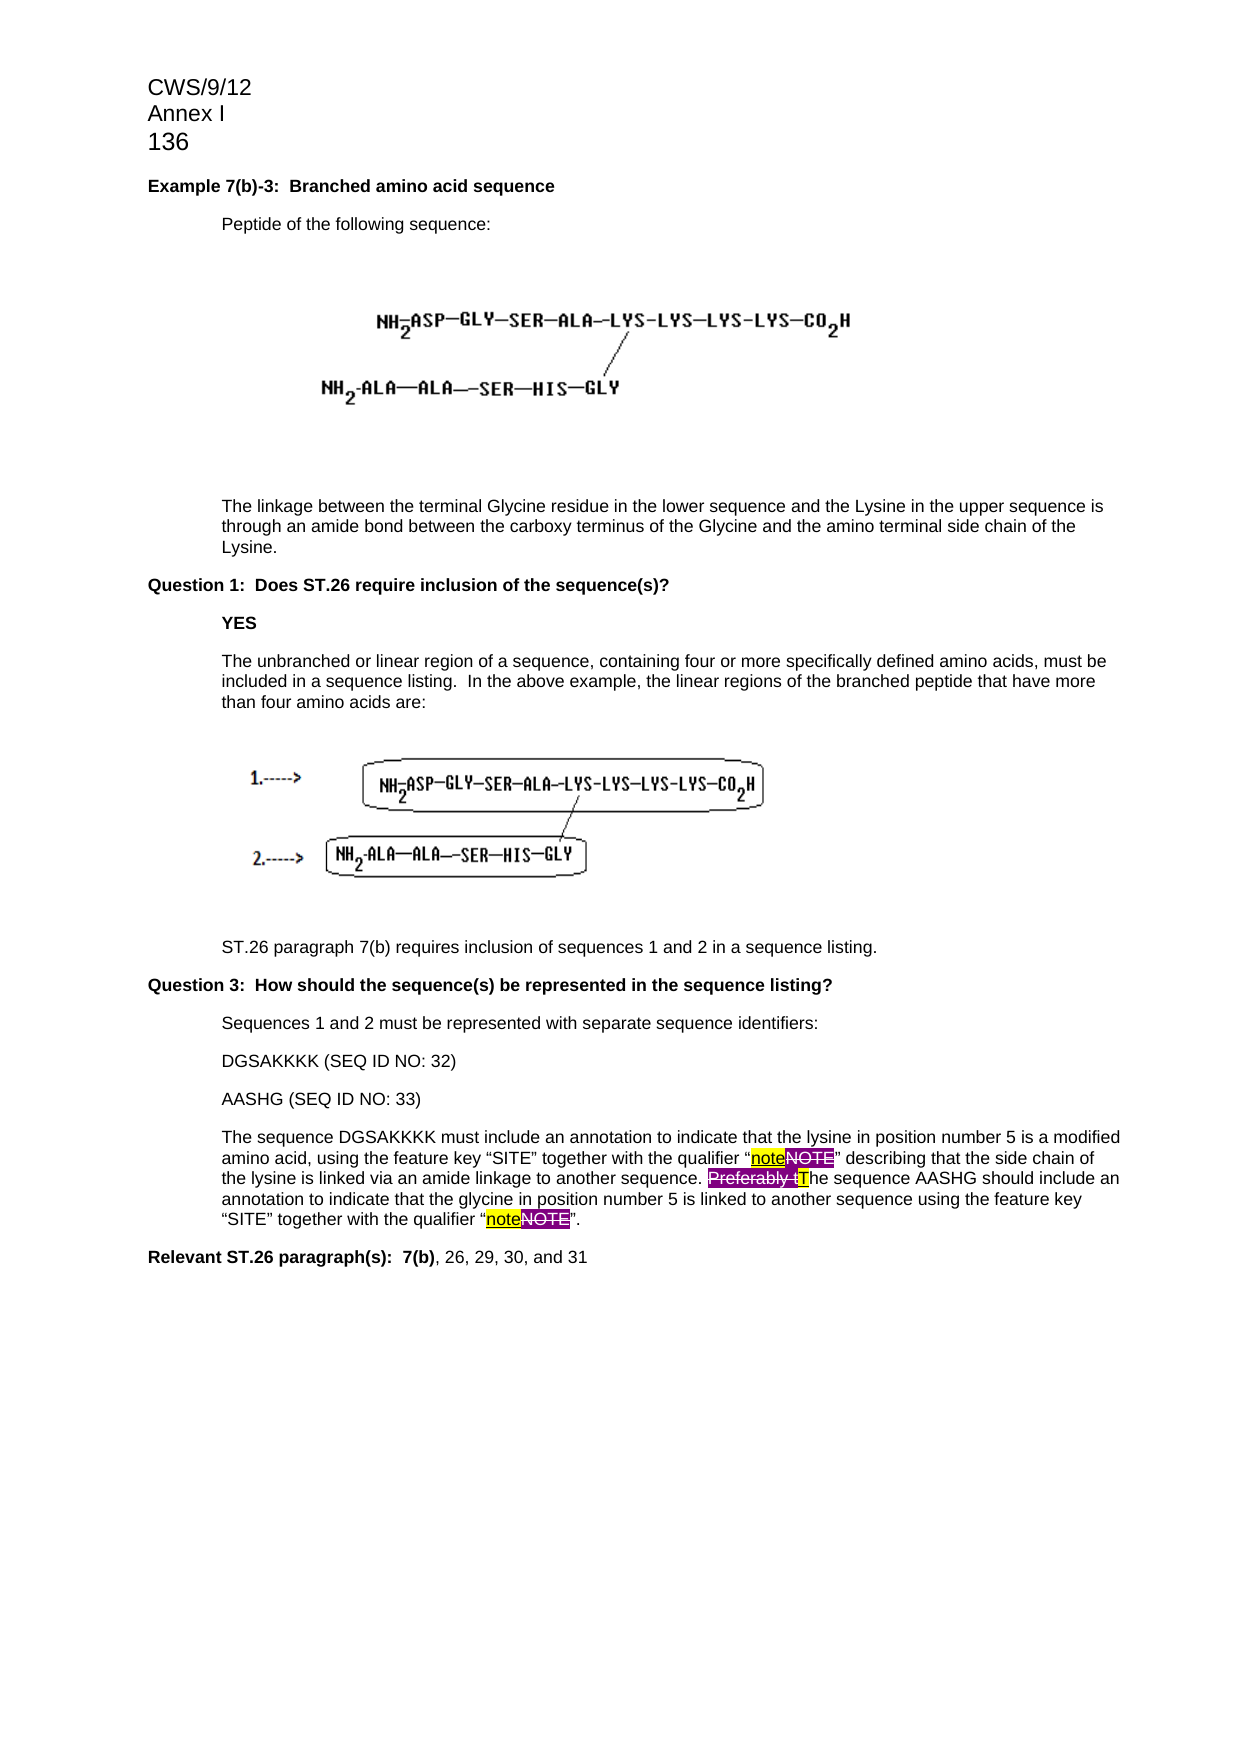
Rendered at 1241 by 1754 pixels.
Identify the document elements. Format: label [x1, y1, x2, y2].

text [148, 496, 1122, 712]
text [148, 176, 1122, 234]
picture [297, 252, 972, 478]
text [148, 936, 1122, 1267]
picture [221, 729, 779, 901]
